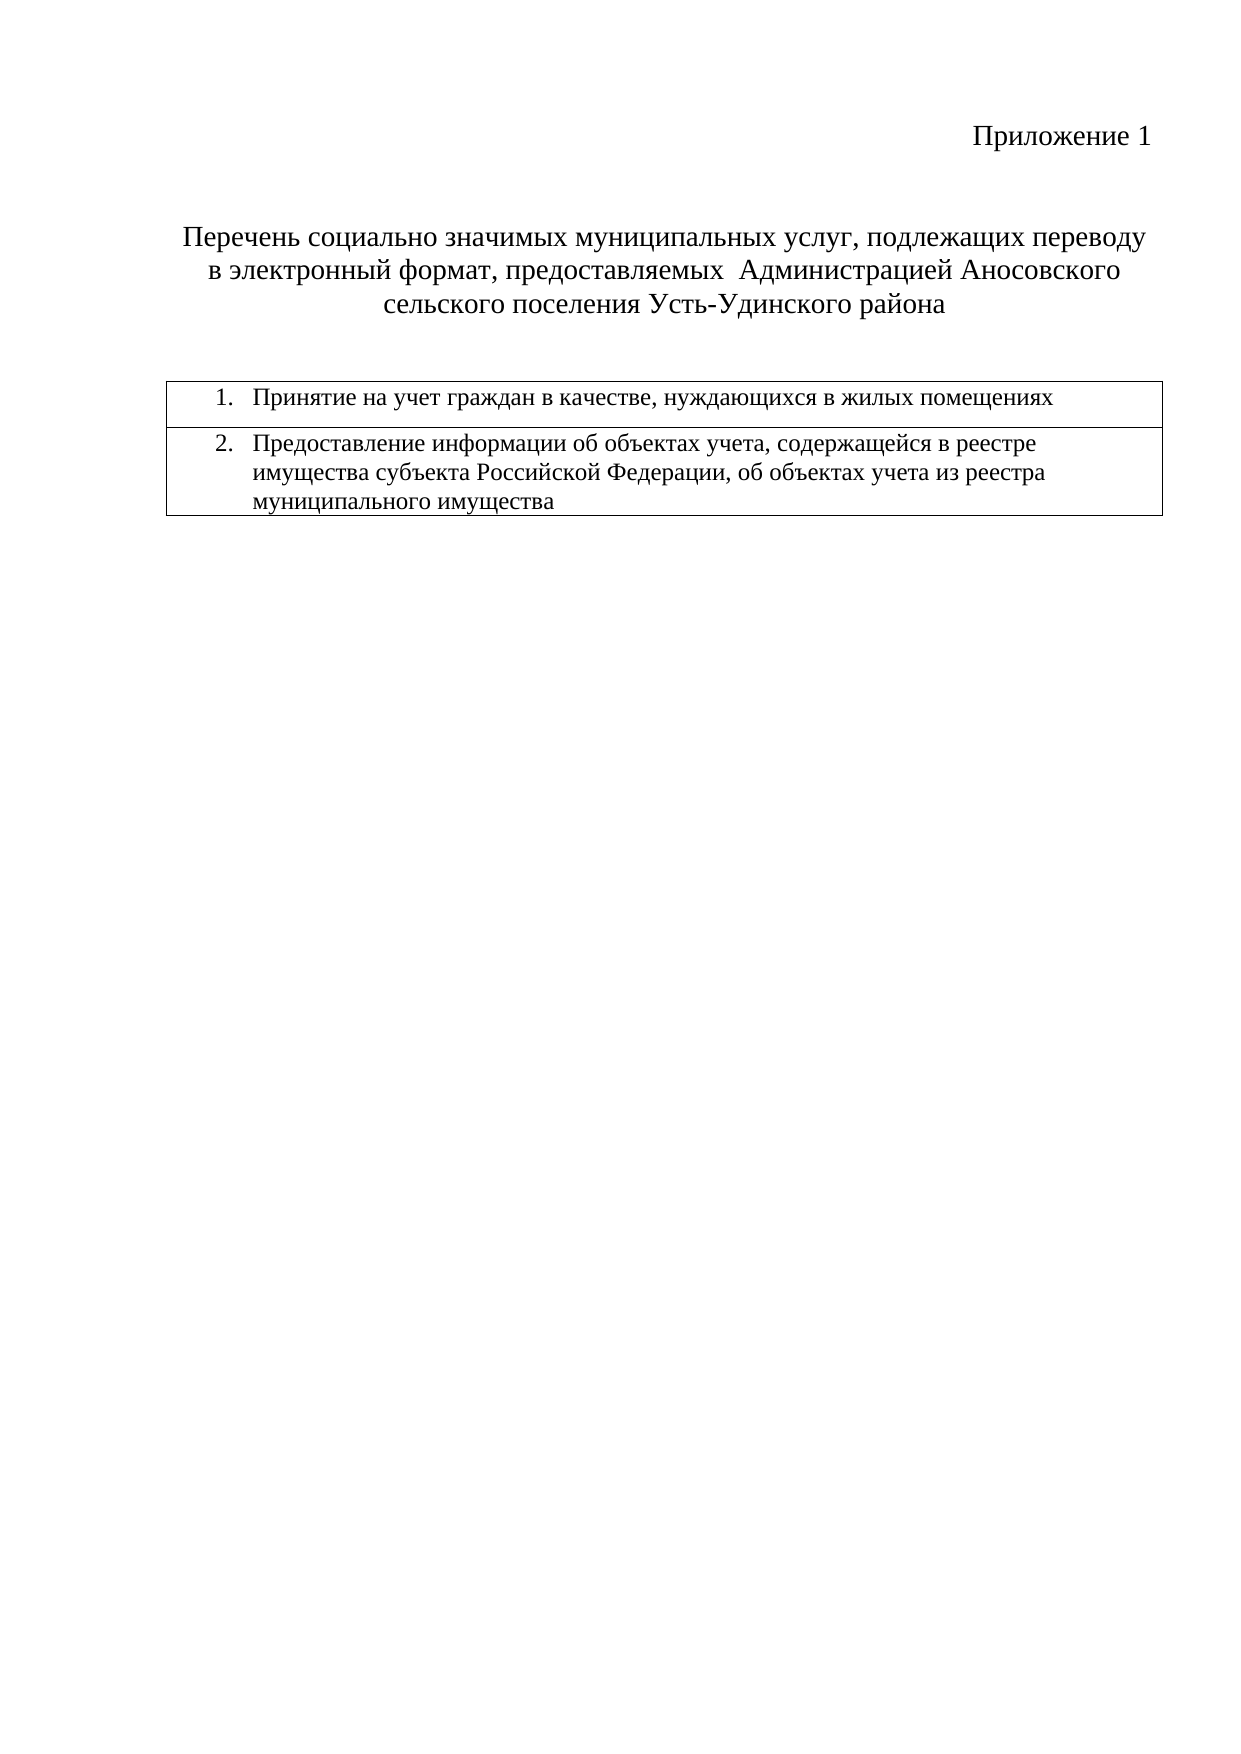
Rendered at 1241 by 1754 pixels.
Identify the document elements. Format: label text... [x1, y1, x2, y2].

table_cell Предоставление информации об объектах учета, содержащейся в реестре имущества субъекта Российской Федерации, об объектах учета из реестра муниципального имущества [167, 428, 1162, 514]
table_header Принятие на учет граждан в качестве, нуждающихся в жилых помещениях [167, 382, 1162, 427]
text Перечень социально значимых муниципальных услуг, подлежащих переводу в электронный формат, предоставляемых Администрацией Аносовского сельского поселения Усть-Удинского района [177, 219, 1152, 319]
text Приложение 1 [177, 118, 1152, 152]
